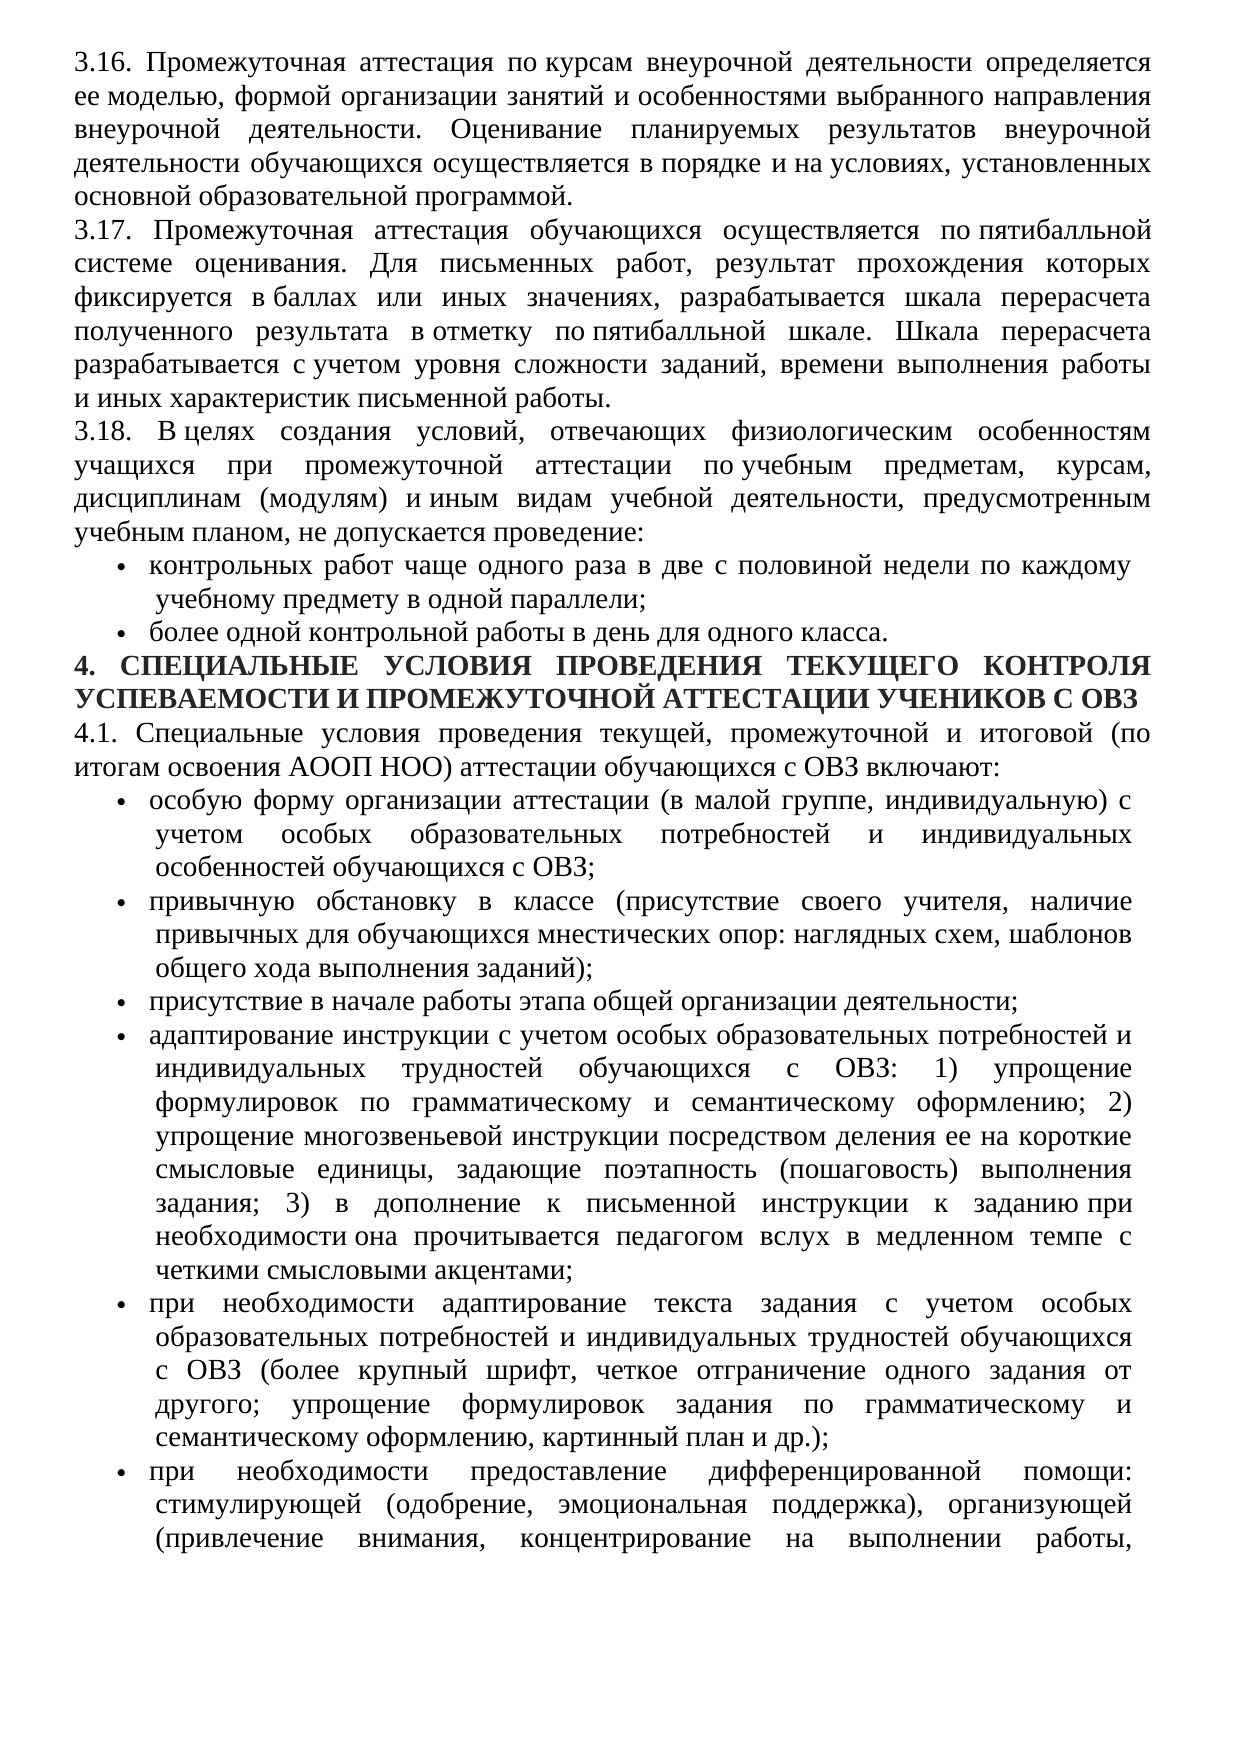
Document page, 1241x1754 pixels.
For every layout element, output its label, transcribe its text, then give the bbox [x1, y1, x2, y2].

text 3.17. Промежуточная аттестация обучающихся осуществляется по пятибалльной системе оценивания. Для письменных работ, результат прохождения которых фиксируется в баллах или иных значениях, разрабатывается шкала перерасчета полученного результата в отметку по пятибалльной шкале. Шкала перерасчета разрабатывается с учетом уровня сложности заданий, времени выполнения работы и иных характеристик письменной работы. [74, 212, 1152, 413]
list особую форму организации аттестации (в малой группе, индивидуальную) с учетом особых образовательных потребностей и индивидуальных особенностей обучающихся с ОВЗ; [118, 782, 1133, 883]
text 4. СПЕЦИАЛЬНЫЕ УСЛОВИЯ ПРОВЕДЕНИЯ ТЕКУЩЕГО КОНТРОЛЯ УСПЕВАЕМОСТИ И ПРОМЕЖУТОЧНОЙ АТТЕСТАЦИИ УЧЕНИКОВ С ОВЗ [74, 648, 1152, 715]
list адаптирование инструкции с учетом особых образовательных потребностей и индивидуальных трудностей обучающихся с ОВЗ: 1) упрощение формулировок по грамматическому и семантическому оформлению; 2) упрощение многозвеньевой инструкции посредством деления ее на короткие смысловые единицы, задающие поэтапность (пошаговость) выполнения задания; 3) в дополнение к письменной инструкции к заданию при необходимости она прочитывается педагогом вслух в медленном темпе с четкими смысловыми акцентами; [118, 1017, 1133, 1285]
list более одной контрольной работы в день для одного класса. [118, 614, 1133, 648]
list при необходимости адаптирование текста задания с учетом особых образовательных потребностей и индивидуальных трудностей обучающихся с ОВЗ (более крупный шрифт, четкое отграничение одного задания от другого; упрощение формулировок задания по грамматическому и семантическому оформлению, картинный план и др.); [118, 1285, 1133, 1453]
list контрольных работ чаще одного раза в две с половиной недели по каждому учебному предмету в одной параллели; [118, 547, 1133, 614]
list привычную обстановку в классе (присутствие своего учителя, наличие привычных для обучающихся мнестических опор: наглядных схем, шаблонов общего хода выполнения заданий); [118, 883, 1133, 983]
text 4.1. Специальные условия проведения текущей, промежуточной и итоговой (по итогам освоения АООП НОО) аттестации обучающихся с ОВЗ включают: [74, 715, 1152, 782]
text 3.16. Промежуточная аттестация по курсам внеурочной деятельности определяется ее моделью, формой организации занятий и особенностями выбранного направления внеурочной деятельности. Оценивание планируемых результатов внеурочной деятельности обучающихся осуществляется в порядке и на условиях, установленных основной образовательной программой. [74, 44, 1152, 212]
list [118, 1453, 1133, 1554]
text 3.18. В целях создания условий, отвечающих физиологическим особенностям учащихся при промежуточной аттестации по учебным предметам, курсам, дисциплинам (модулям) и иным видам учебной деятельности, предусмотренным учебным планом, не допускается проведение: [74, 413, 1152, 547]
list присутствие в начале работы этапа общей организации деятельности; [118, 983, 1133, 1017]
